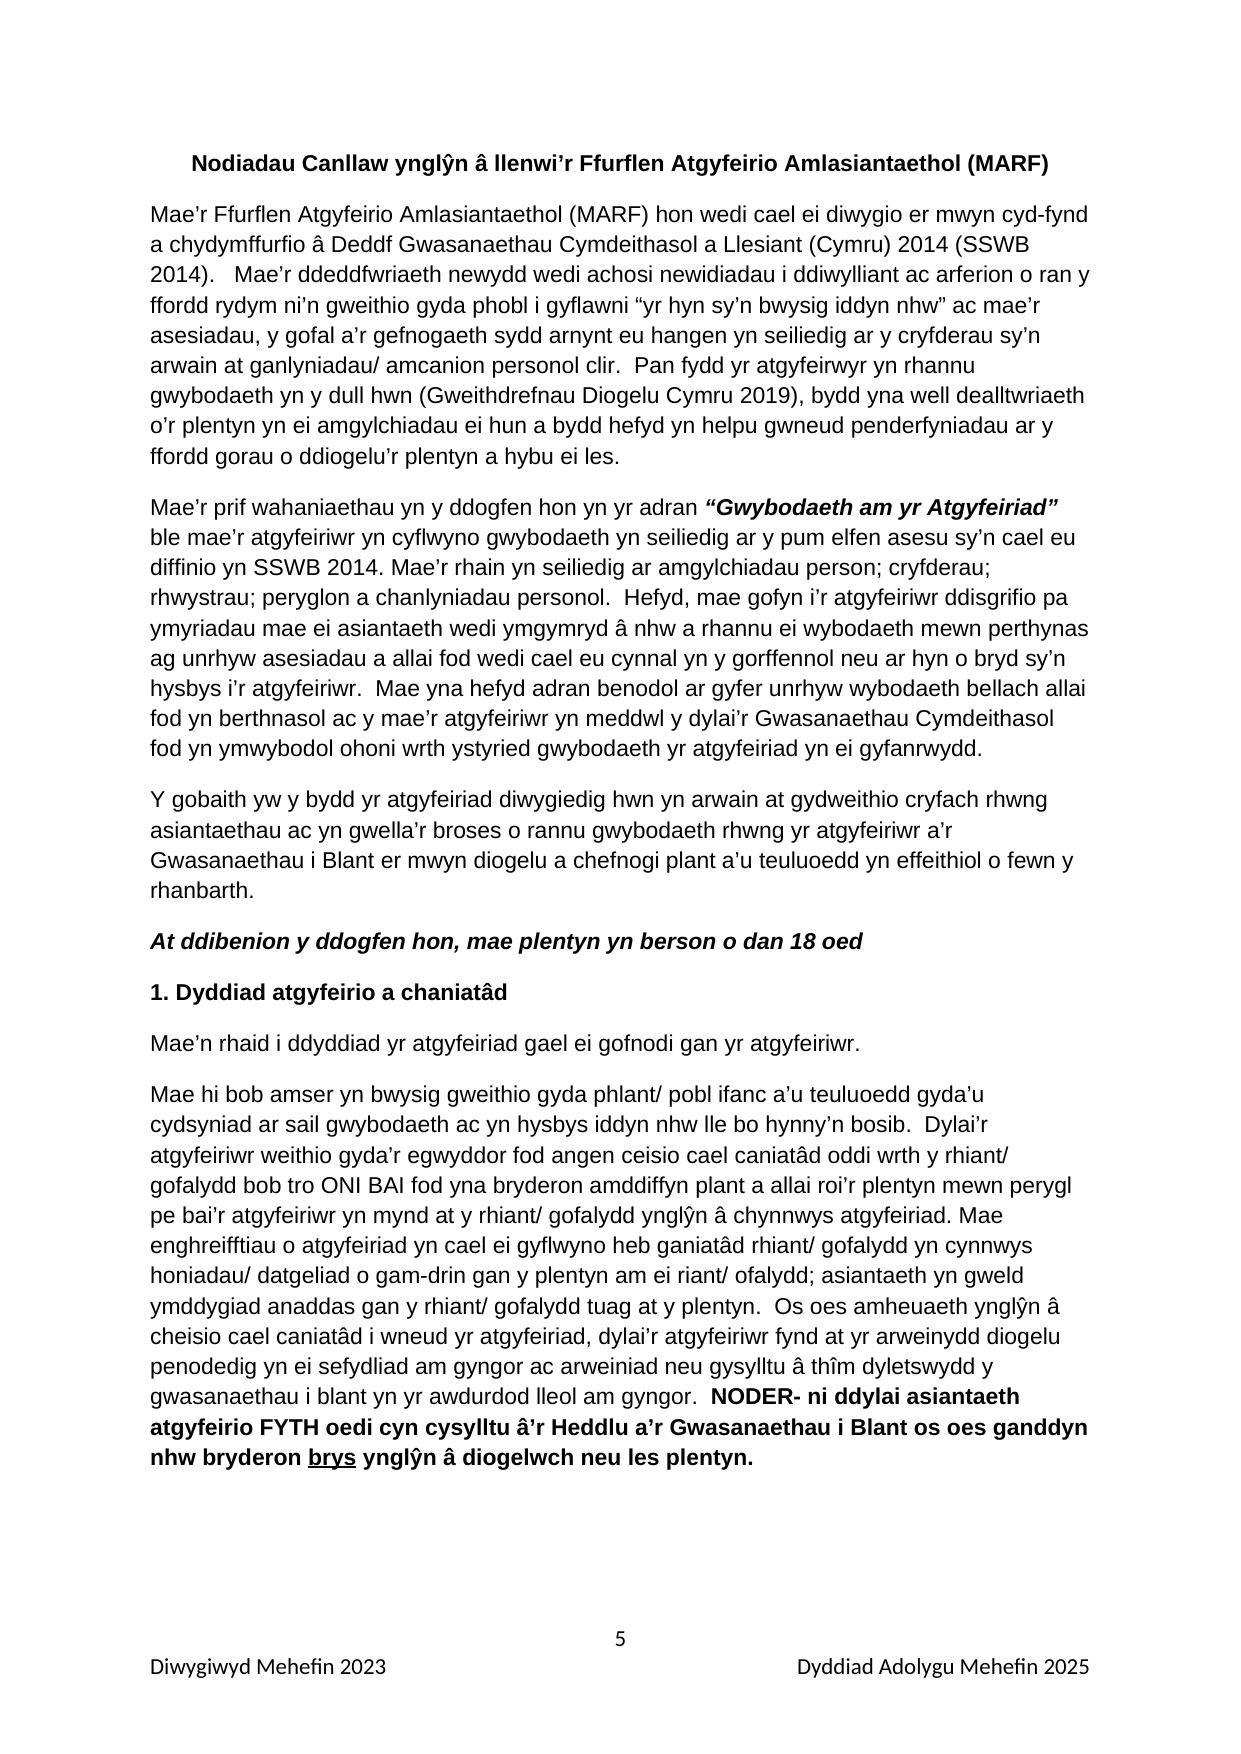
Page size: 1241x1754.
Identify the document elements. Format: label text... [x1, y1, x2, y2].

text At ddibenion y ddogfen hon, mae plentyn yn berson o dan 18 oed [150, 928, 1090, 954]
text Nodiadau Canllaw ynglŷn â llenwi’r Ffurflen Atgyfeirio Amlasiantaethol (MARF) [150, 150, 1090, 176]
text Mae hi bob amser yn bwysig gweithio gyda phlant/ pobl ifanc a’u teuluoedd gyda’u cydsyniad ar sail gwybodaeth ac yn hysbys iddyn nhw lle bo hynny’n bosib. Dylai’r atgyfeiriwr weithio gyda’r egwyddor fod angen ceisio cael caniatâd oddi wrth y rhiant/ gofalydd bob tro ONI BAI fod yna bryderon amddiffyn plant a allai roi’r plentyn mewn perygl pe bai’r atgyfeiriwr yn mynd at y rhiant/ gofalydd ynglŷn â chynnwys atgyfeiriad. Mae enghreifftiau o atgyfeiriad yn cael ei gyflwyno heb ganiatâd rhiant/ gofalydd yn cynnwys honiadau/ datgeliad o gam-drin gan y plentyn am ei riant/ ofalydd; asiantaeth yn gweld ymddygiad anaddas gan y rhiant/ gofalydd tuag at y plentyn. Os oes amheuaeth ynglŷn â cheisio cael caniatâd i wneud yr atgyfeiriad, dylai’r atgyfeiriwr fynd at yr arweinydd diogelu penodedig yn ei sefydliad am gyngor ac arweiniad neu gysylltu â thîm dyletswydd y gwasanaethau i blant yn yr awdurdod lleol am gyngor. NODER- ni ddylai asiantaeth atgyfeirio FYTH oedi cyn cysylltu â’r Heddlu a’r Gwasanaethau i Blant os oes ganddyn nhw bryderon brys ynglŷn â diogelwch neu les plentyn. [150, 1081, 1090, 1470]
text 1. Dyddiad atgyfeirio a chaniatâd [150, 979, 1090, 1006]
text Mae’r prif wahaniaethau yn y ddogfen hon yn yr adran “Gwybodaeth am yr Atgyfeiriad” ble mae’r atgyfeiriwr yn cyflwyno gwybodaeth yn seiliedig ar y pum elfen asesu sy’n cael eu diffinio yn SSWB 2014. Mae’r rhain yn seiliedig ar amgylchiadau person; cryfderau; rhwystrau; peryglon a chanlyniadau personol. Hefyd, mae gofyn i’r atgyfeiriwr ddisgrifio pa ymyriadau mae ei asiantaeth wedi ymgymryd â nhw a rhannu ei wybodaeth mewn perthynas ag unrhyw asesiadau a allai fod wedi cael eu cynnal yn y gorffennol neu ar hyn o bryd sy’n hysbys i’r atgyfeiriwr. Mae yna hefyd adran benodol ar gyfer unrhyw wybodaeth bellach allai fod yn berthnasol ac y mae’r atgyfeiriwr yn meddwl y dylai’r Gwasanaethau Cymdeithasol fod yn ymwybodol ohoni wrth ystyried gwybodaeth yr atgyfeiriad yn ei gyfanrwydd. [150, 494, 1090, 762]
text Y gobaith yw y bydd yr atgyfeiriad diwygiedig hwn yn arwain at gydweithio cryfach rhwng asiantaethau ac yn gwella’r broses o rannu gwybodaeth rhwng yr atgyfeiriwr a’r Gwasanaethau i Blant er mwyn diogelu a chefnogi plant a’u teuluoedd yn effeithiol o fewn y rhanbarth. [150, 786, 1090, 903]
text Mae’n rhaid i ddyddiad yr atgyfeiriad gael ei gofnodi gan yr atgyfeiriwr. [150, 1030, 1090, 1057]
text Mae’r Ffurflen Atgyfeirio Amlasiantaethol (MARF) hon wedi cael ei diwygio er mwyn cyd-fynd a chydymffurfio â Deddf Gwasanaethau Cymdeithasol a Llesiant (Cymru) 2014 (SSWB 2014). Mae’r ddeddfwriaeth newydd wedi achosi newidiadau i ddiwylliant ac arferion o ran y ffordd rydym ni’n gweithio gyda phobl i gyflawni “yr hyn sy’n bwysig iddyn nhw” ac mae’r asesiadau, y gofal a’r gefnogaeth sydd arnynt eu hangen yn seiliedig ar y cryfderau sy’n arwain at ganlyniadau/ amcanion personol clir. Pan fydd yr atgyfeirwyr yn rhannu gwybodaeth yn y dull hwn (Gweithdrefnau Diogelu Cymru 2019), bydd yna well dealltwriaeth o’r plentyn yn ei amgylchiadau ei hun a bydd hefyd yn helpu gwneud penderfyniadau ar y ffordd gorau o ddiogelu’r plentyn a hybu ei les. [150, 201, 1090, 469]
